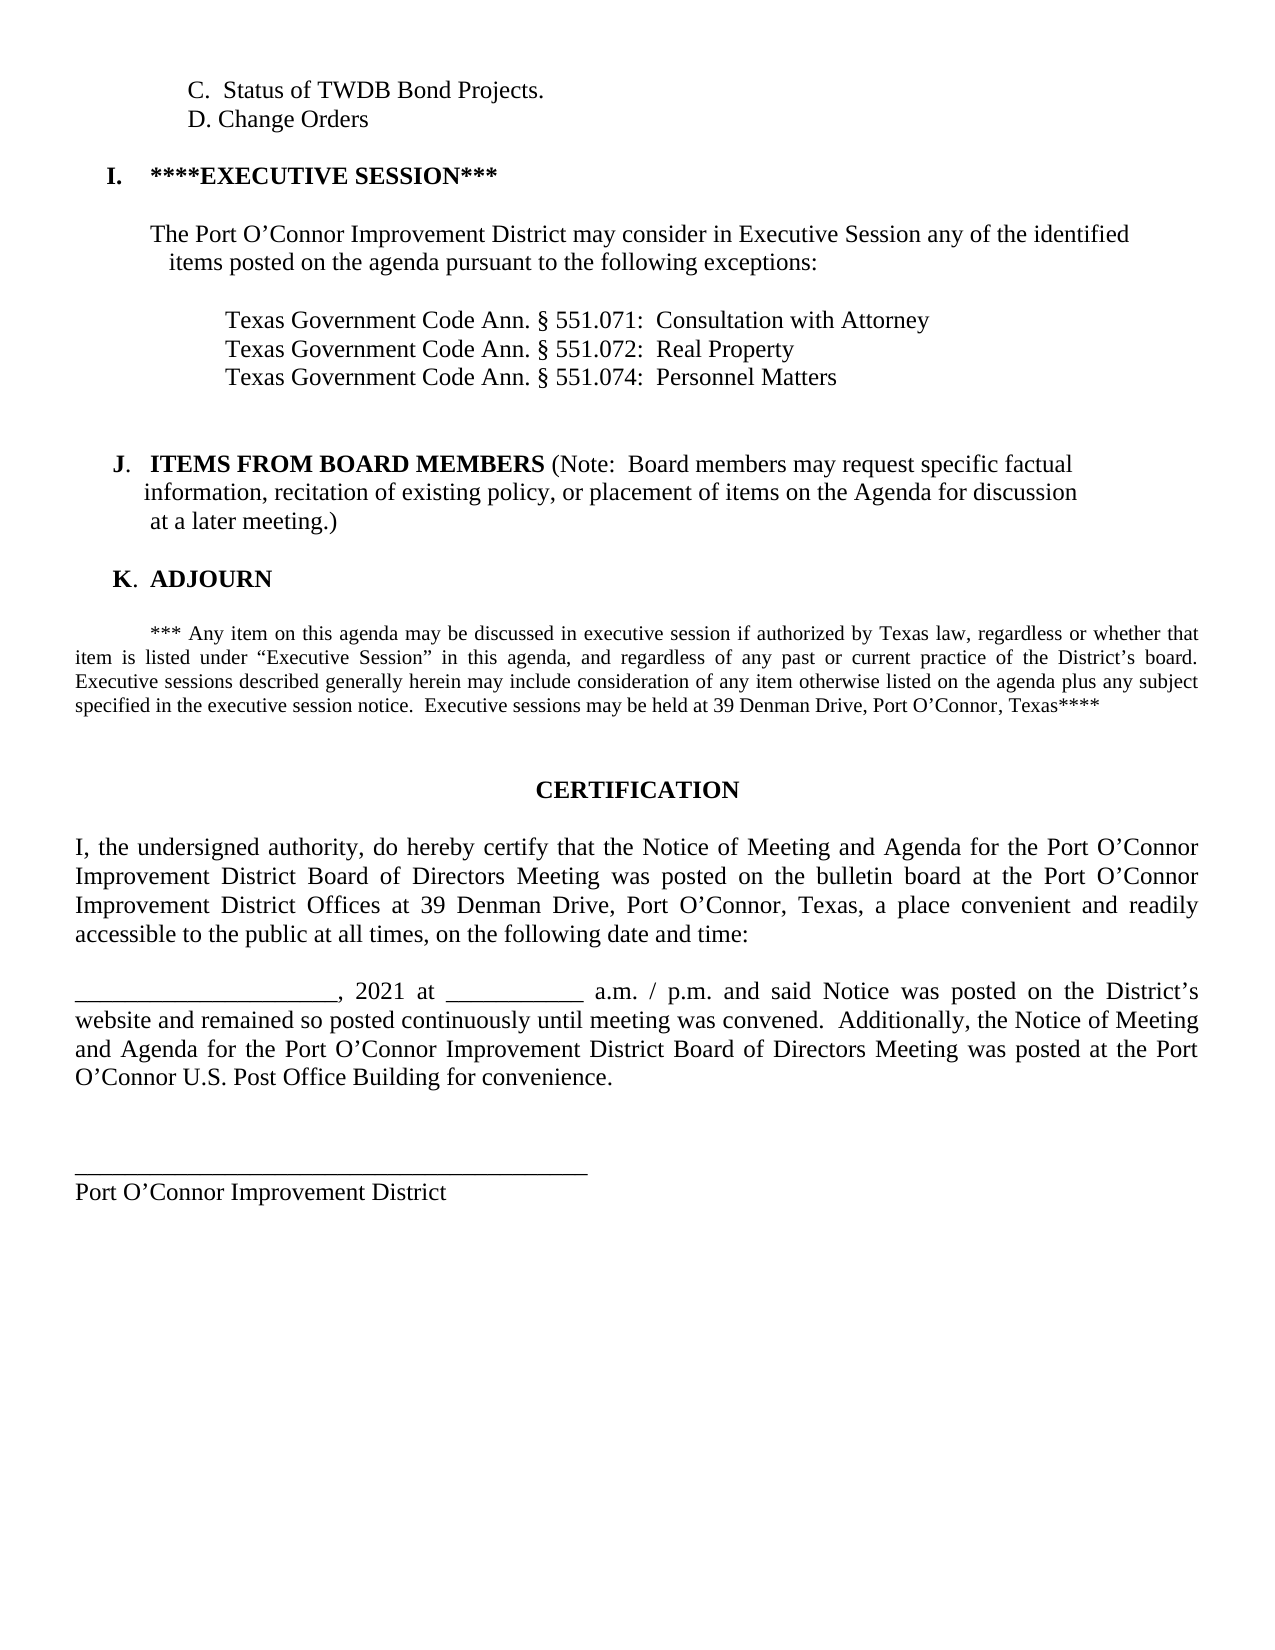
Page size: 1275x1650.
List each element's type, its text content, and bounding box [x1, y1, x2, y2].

text I, the undersigned authority, do hereby certify that the Notice of Meeting and Agenda for the Port O’Connor Improvement District Board of Directors Meeting was posted on the bulletin board at the Port O’Connor Improvement District Offices at 39 Denman Drive, Port O’Connor, Texas, a place convenient and readily accessible to the public at all times, on the following date and time: [75, 832, 1200, 947]
text K. ADJOURN [75, 564, 1200, 592]
text items posted on the agenda pursuant to the following exceptions: [75, 247, 1200, 276]
text I. ****EXECUTIVE SESSION*** [75, 161, 1200, 190]
text *** Any item on this agenda may be discussed in executive session if authorized by Texas law, regardless or whether that item is listed under “Executive Session” in this agenda, and regardless of any past or current practice of the District’s board. Executive sessions described generally herein may include consideration of any item otherwise listed on the agenda plus any subject specified in the executive session notice. Executive sessions may be held at 39 Denman Drive, Port O’Connor, Texas**** [75, 621, 1200, 717]
text CERTIFICATION [75, 775, 1200, 804]
text _____________________, 2021 at ___________ a.m. / p.m. and said Notice was posted on the District’s website and remained so posted continuously until meeting was convened. Additionally, the Notice of Meeting and Agenda for the Port O’Connor Improvement District Board of Directors Meeting was posted at the Port O’Connor U.S. Post Office Building for convenience. [75, 976, 1200, 1091]
text J. ITEMS FROM BOARD MEMBERS (Note: Board members may request specific factual [75, 449, 1200, 477]
text _________________________________________ [75, 1149, 1200, 1177]
text D. Change Orders [75, 104, 1200, 132]
text The Port O’Connor Improvement District may consider in Executive Session any of the identified [75, 219, 1200, 247]
text Texas Government Code Ann. § 551.074: Personnel Matters [75, 362, 1200, 391]
text Texas Government Code Ann. § 551.072: Real Property [75, 334, 1200, 362]
text C. Status of TWDB Bond Projects. [75, 75, 1200, 104]
text Texas Government Code Ann. § 551.071: Consultation with Attorney [75, 305, 1200, 334]
text at a later meeting.) [75, 506, 1200, 535]
text information, recitation of existing policy, or placement of items on the Agenda for discussion [75, 477, 1200, 506]
text Port O’Connor Improvement District [75, 1177, 1200, 1206]
